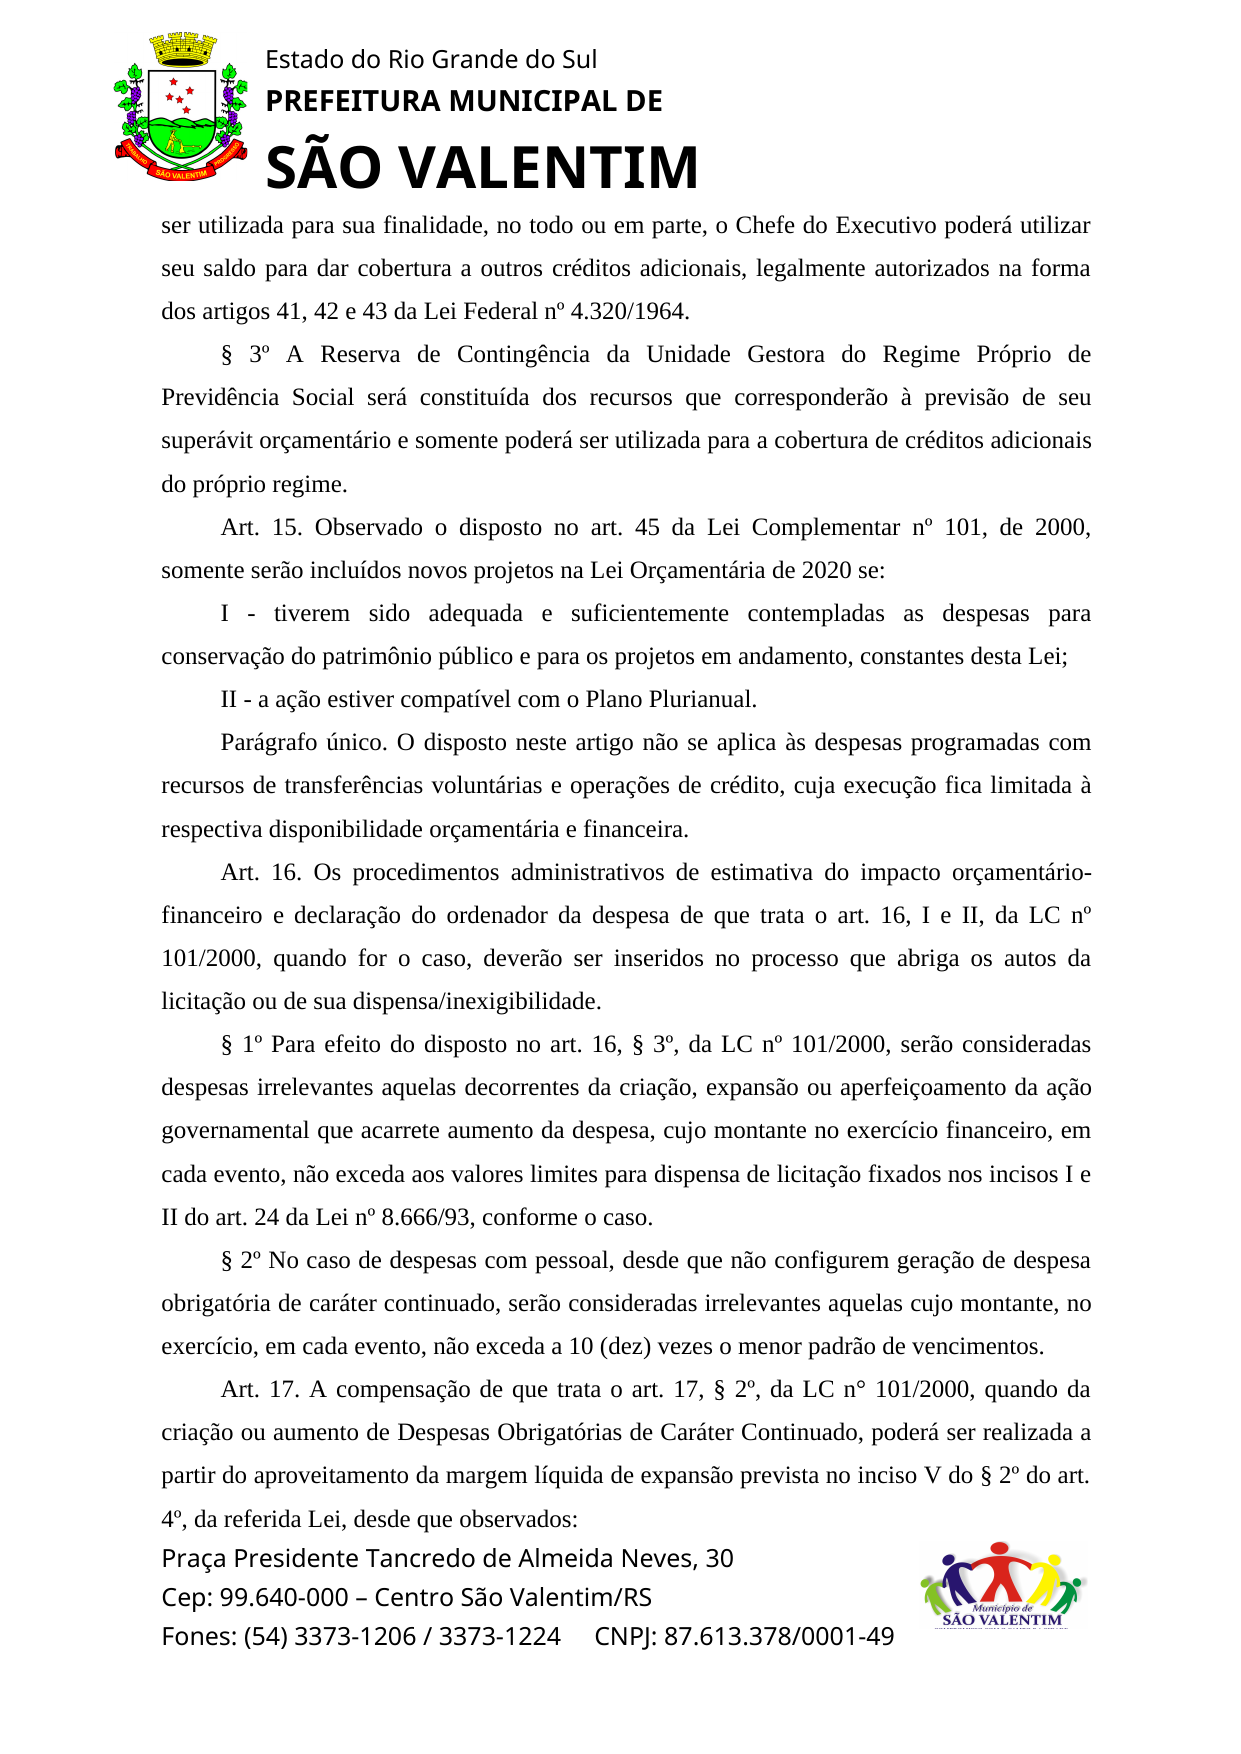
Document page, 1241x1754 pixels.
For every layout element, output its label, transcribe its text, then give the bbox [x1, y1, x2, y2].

text II - a ação estiver compatível com o Plano Plurianual. [161, 684, 1092, 713]
text I - tiverem sido adequada e suficientemente contempladas as despesas para conservação do patrimônio público e para os projetos em andamento, constantes desta Lei; [161, 598, 1092, 670]
text § 2º No caso de despesas com pessoal, desde que não configurem geração de despesa obrigatória de caráter continuado, serão consideradas irrelevantes aquelas cujo montante, no exercício, em cada evento, não exceda a 10 (dez) vezes o menor padrão de vencimentos. [161, 1245, 1092, 1360]
text Art. 17. A compensação de que trata o art. 17, § 2º, da LC n° 101/2000, quando da criação ou aumento de Despesas Obrigatórias de Caráter Continuado, poderá ser realizada a partir do aproveitamento da margem líquida de expansão prevista no inciso V do § 2º do art. 4º, da referida Lei, desde que observados: [161, 1374, 1092, 1532]
text Parágrafo único. O disposto neste artigo não se aplica às despesas programadas com recursos de transferências voluntárias e operações de crédito, cuja execução fica limitada à respectiva disponibilidade orçamentária e financeira. [161, 727, 1092, 842]
picture [918, 1541, 1088, 1629]
text § 3º A Reserva de Contingência da Unidade Gestora do Regime Próprio de Previdência Social será constituída dos recursos que corresponderão à previsão de seu superávit orçamentário e somente poderá ser utilizada para a cobertura de créditos adicionais do próprio regime. [161, 339, 1092, 497]
text Art. 16. Os procedimentos administrativos de estimativa do impacto orçamentário-financeiro e declaração do ordenador da despesa de que trata o art. 16, I e II, da LC nº 101/2000, quando for o caso, deverão ser inseridos no processo que abriga os autos da licitação ou de sua dispensa/inexigibilidade. [161, 857, 1092, 1015]
text Art. 15. Observado o disposto no art. 45 da Lei Complementar nº 101, de 2000, somente serão incluídos novos projetos na Lei Orçamentária de 2020 se: [161, 512, 1092, 584]
text § 1º Para efeito do disposto no art. 16, § 3º, da LC nº 101/2000, serão consideradas despesas irrelevantes aquelas decorrentes da criação, expansão ou aperfeiçoamento da ação governamental que acarrete aumento da despesa, cujo montante no exercício financeiro, em cada evento, não exceda aos valores limites para dispensa de licitação fixados nos incisos I e II do art. 24 da Lei nº 8.666/93, conforme o caso. [161, 1029, 1092, 1231]
picture [112, 32, 248, 180]
